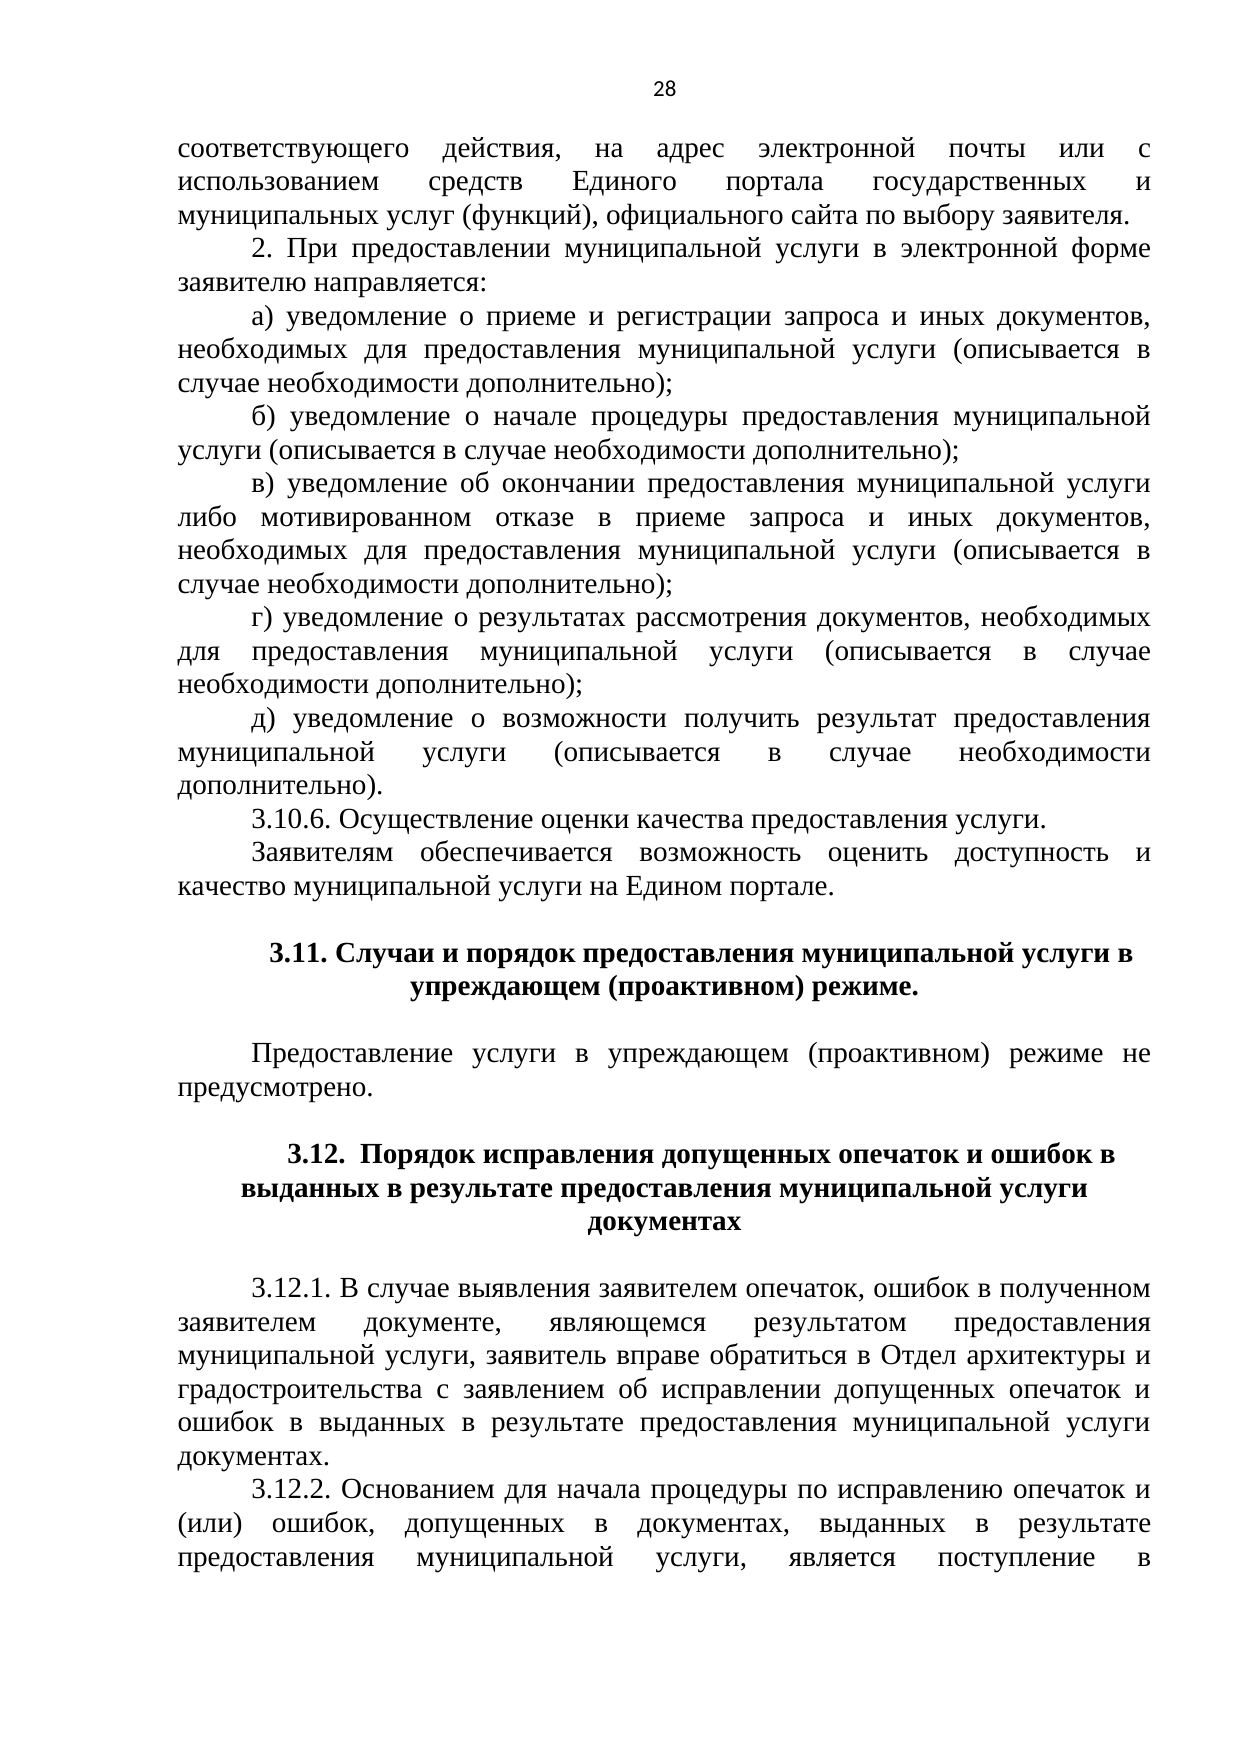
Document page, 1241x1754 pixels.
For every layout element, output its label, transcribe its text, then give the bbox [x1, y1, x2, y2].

text Заявителям обеспечивается возможность оценить доступность и качество муниципальной услуги на Едином портале. [177, 834, 1152, 901]
text 2. При предоставлении муниципальной услуги в электронной форме заявителю направляется: [177, 231, 1152, 298]
text 3.12.1. В случае выявления заявителем опечаток, ошибок в полученном заявителем документе, являющемся результатом предоставления муниципальной услуги, заявитель вправе обратиться в Отдел архитектуры и градостроительства с заявлением об исправлении допущенных опечаток и ошибок в выданных в результате предоставления муниципальной услуги документах. [177, 1270, 1152, 1472]
text 3.11. Случаи и порядок предоставления муниципальной услуги в упреждающем (проактивном) режиме. [177, 935, 1152, 1002]
text а) уведомление о приеме и регистрации запроса и иных документов, необходимых для предоставления муниципальной услуги (описывается в случае необходимости дополнительно); [177, 298, 1152, 398]
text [177, 1472, 1152, 1572]
text 3.12. Порядок исправления допущенных опечаток и ошибок в выданных в результате предоставления муниципальной услуги документах [177, 1136, 1152, 1237]
text б) уведомление о начале процедуры предоставления муниципальной услуги (описывается в случае необходимости дополнительно); [177, 398, 1152, 465]
text д) уведомление о возможности получить результат предоставления муниципальной услуги (описывается в случае необходимости дополнительно). [177, 700, 1152, 801]
text 3.10.6. Осуществление оценки качества предоставления услуги. [177, 801, 1152, 834]
text в) уведомление об окончании предоставления муниципальной услуги либо мотивированном отказе в приеме запроса и иных документов, необходимых для предоставления муниципальной услуги (описывается в случае необходимости дополнительно); [177, 465, 1152, 599]
text г) уведомление о результатах рассмотрения документов, необходимых для предоставления муниципальной услуги (описывается в случае необходимости дополнительно); [177, 599, 1152, 700]
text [177, 130, 1152, 231]
text Предоставление услуги в упреждающем (проактивном) режиме не предусмотрено. [177, 1036, 1152, 1103]
